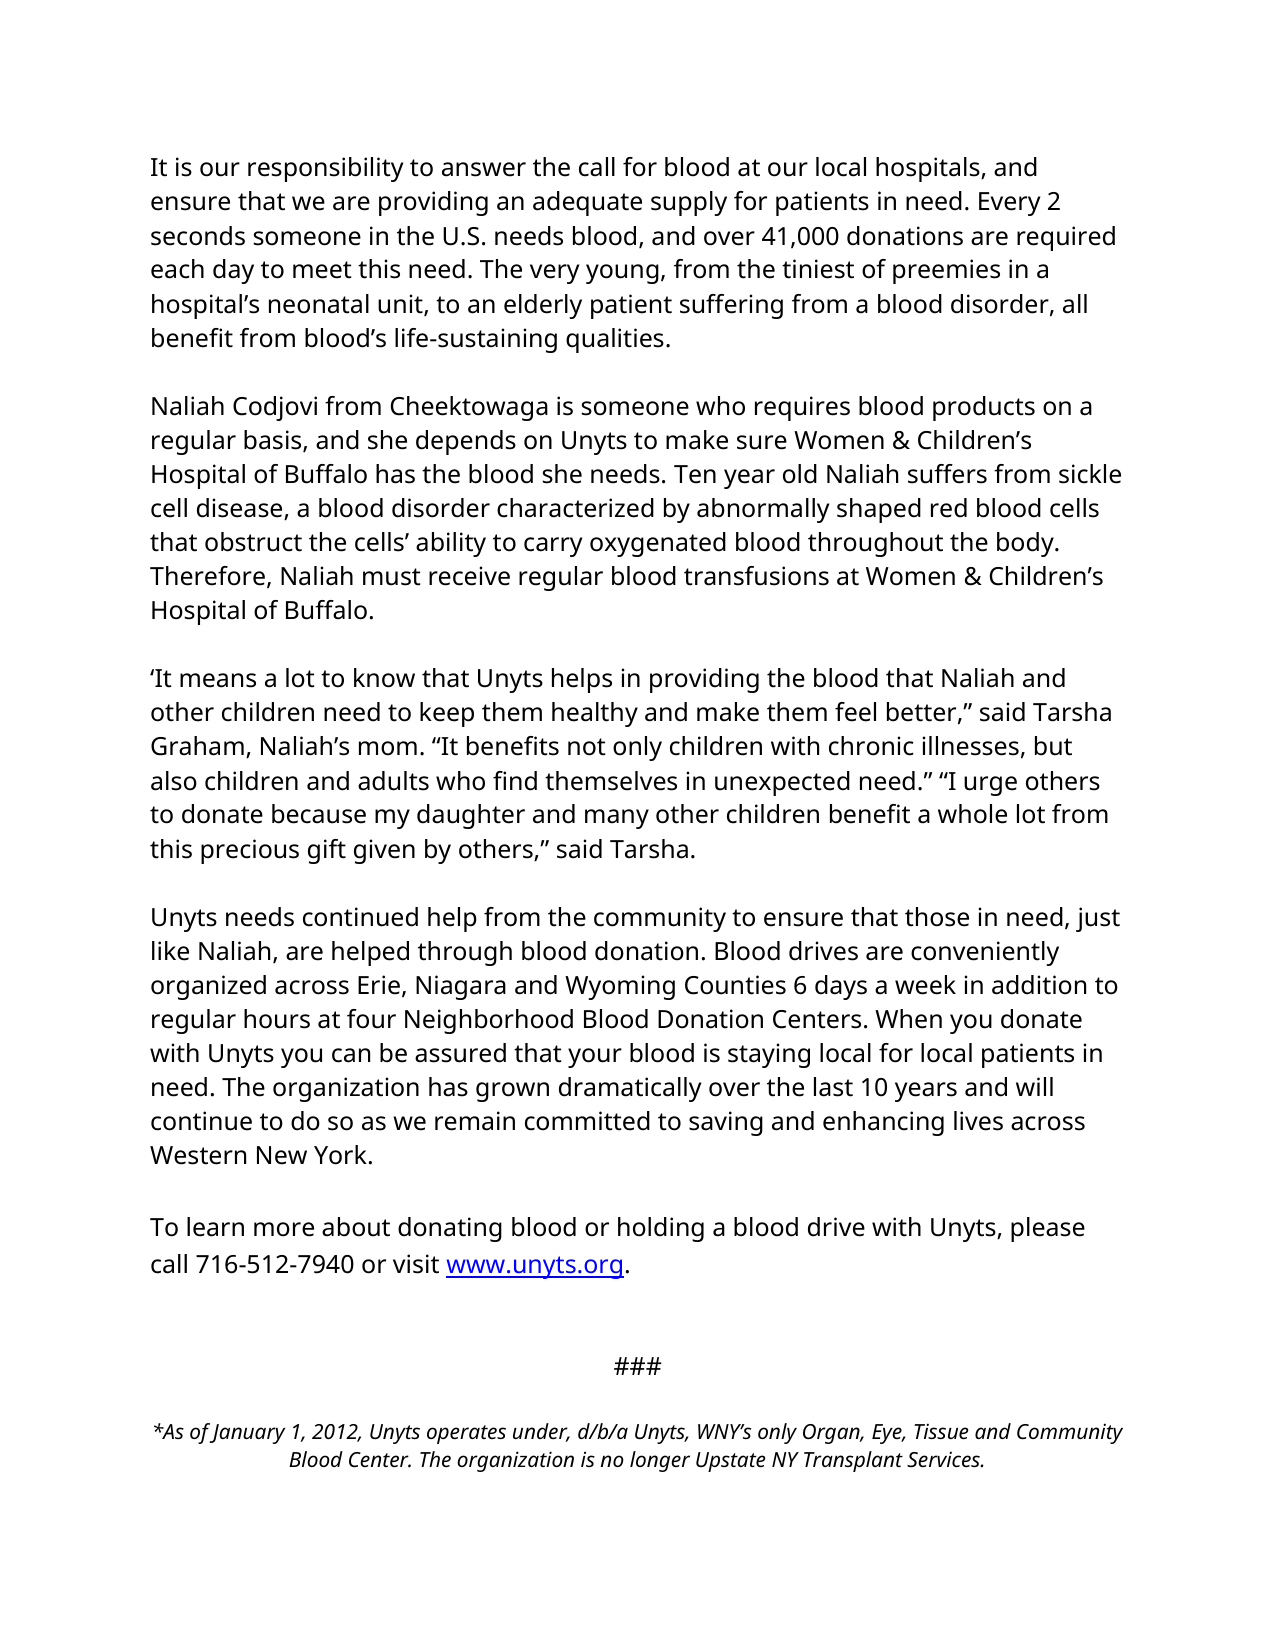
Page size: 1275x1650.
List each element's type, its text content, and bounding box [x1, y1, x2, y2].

text Unyts needs continued help from the community to ensure that those in need, just like Naliah, are helped through blood donation. Blood drives are conveniently organized across Erie, Niagara and Wyoming Counties 6 days a week in addition to regular hours at four Neighborhood Blood Donation Centers. When you donate with Unyts you can be assured that your blood is staying local for local patients in need. The organization has grown dramatically over the last 10 years and will continue to do so as we remain committed to saving and enhancing lives across Western New York. [150, 899, 1125, 1172]
text ‘It means a lot to know that Unyts helps in providing the blood that Naliah and other children need to keep them healthy and make them feel better,” said Tarsha Graham, Naliah’s mom. “It benefits not only children with chronic illnesses, but also children and adults who find themselves in unexpected need.” “I urge others to donate because my daughter and many other children benefit a whole lot from this precious gift given by others,” said Tarsha. [150, 661, 1125, 865]
text *As of January 1, 2012, Unyts operates under, d/b/a Unyts, WNY’s only Organ, Eye, Tissue and Community Blood Center. The organization is no longer Upstate NY Transplant Services. [150, 1417, 1125, 1474]
text To learn more about donating blood or holding a blood drive with Unyts, please call 716-512-7940 or visit www.unyts.org. [150, 1206, 1125, 1281]
text It is our responsibility to answer the call for blood at our local hospitals, and ensure that we are providing an adequate supply for patients in need. Every 2 seconds someone in the U.S. needs blood, and over 41,000 donations are required each day to meet this need. The very young, from the tiniest of preemies in a hospital’s neonatal unit, to an elderly patient suffering from a blood disorder, all benefit from blood’s life-sustaining qualities. [150, 150, 1125, 354]
text ### [150, 1349, 1125, 1383]
text Naliah Codjovi from Cheektowaga is someone who requires blood products on a regular basis, and she depends on Unyts to make sure Women & Children’s Hospital of Buffalo has the blood she needs. Ten year old Naliah suffers from sickle cell disease, a blood disorder characterized by abnormally shaped red blood cells that obstruct the cells’ ability to carry oxygenated blood throughout the body. Therefore, Naliah must receive regular blood transfusions at Women & Children’s Hospital of Buffalo. [150, 388, 1125, 627]
